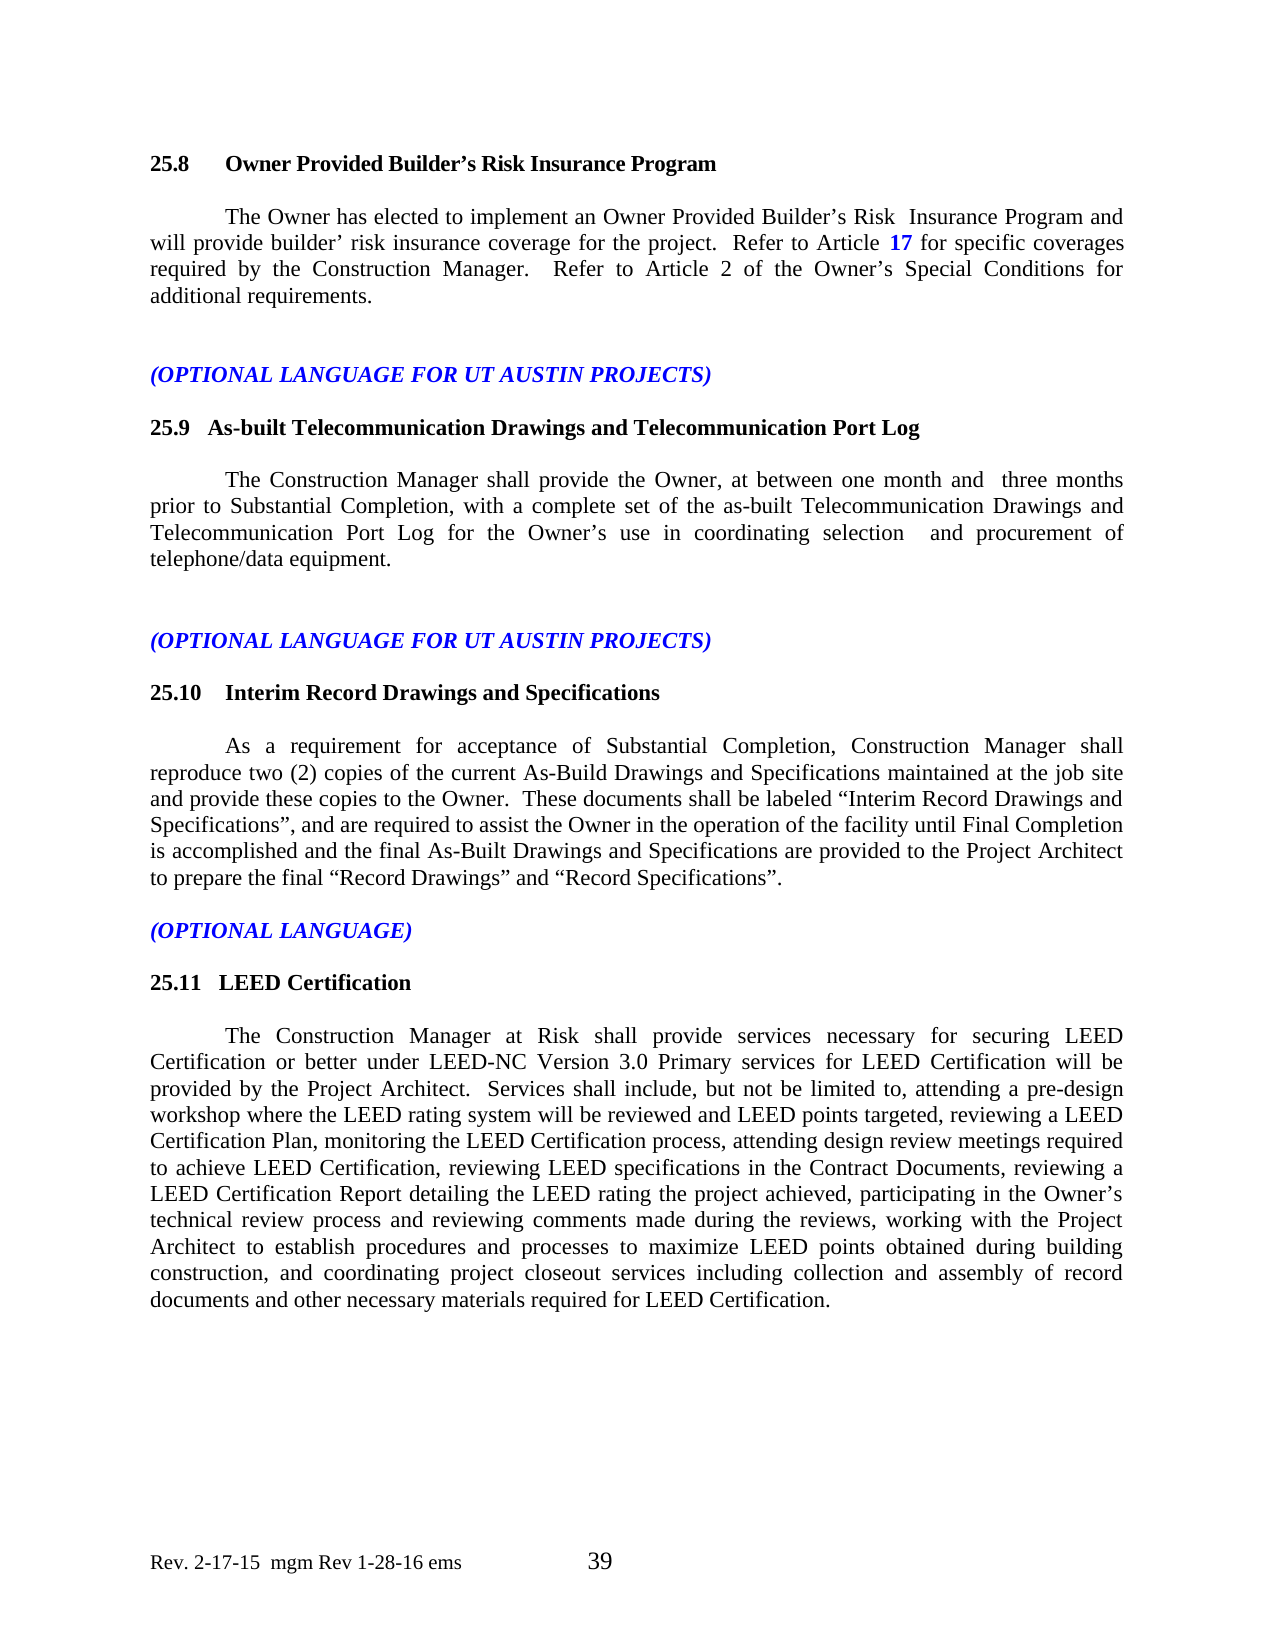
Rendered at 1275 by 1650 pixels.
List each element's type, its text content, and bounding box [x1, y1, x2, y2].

text (OPTIONAL LANGUAGE FOR UT AUSTIN PROJECTS) [150, 361, 1125, 387]
text 25.9 As-built Telecommunication Drawings and Telecommunication Port Log [150, 413, 1125, 440]
text The Construction Manager at Risk shall provide services necessary for securing LEED Certification or better under LEED-NC Version 3.0 Primary services for LEED Certification will be provided by the Project Architect. Services shall include, but not be limited to, attending a pre-design workshop where the LEED rating system will be reviewed and LEED points targeted, reviewing a LEED Certification Plan, monitoring the LEED Certification process, attending design review meetings required to achieve LEED Certification, reviewing LEED specifications in the Contract Documents, reviewing a LEED Certification Report detailing the LEED rating the project achieved, participating in the Owner’s technical review process and reviewing comments made during the reviews, working with the Project Architect to establish procedures and processes to maximize LEED points obtained during building construction, and coordinating project closeout services including collection and assembly of record documents and other necessary materials required for LEED Certification. [150, 1022, 1125, 1312]
text (OPTIONAL LANGUAGE) [150, 917, 1125, 943]
text (OPTIONAL LANGUAGE FOR UT AUSTIN PROJECTS) [150, 627, 1125, 653]
text 25.11 LEED Certification [150, 969, 1125, 996]
text The Owner has elected to implement an Owner Provided Builder’s Risk Insurance Program and will provide builder’ risk insurance coverage for the project. Refer to Article 17 for specific coverages required by the Construction Manager. Refer to Article 2 of the Owner’s Special Conditions for additional requirements. [150, 203, 1125, 308]
text As a requirement for acceptance of Substantial Completion, Construction Manager shall reproduce two (2) copies of the current As-Build Drawings and Specifications maintained at the job site and provide these copies to the Owner. These documents shall be labeled “Interim Record Drawings and Specifications”, and are required to assist the Owner in the operation of the facility until Final Completion is accomplished and the final As-Built Drawings and Specifications are provided to the Project Architect to prepare the final “Record Drawings” and “Record Specifications”. [150, 732, 1125, 890]
text The Construction Manager shall provide the Owner, at between one month and three months prior to Substantial Completion, with a complete set of the as-built Telecommunication Drawings and Telecommunication Port Log for the Owner’s use in coordinating selection and procurement of telephone/data equipment. [150, 466, 1125, 572]
subtitle 25.8 Owner Provided Builder’s Risk Insurance Program [150, 150, 1125, 176]
text 25.10 Interim Record Drawings and Specifications [150, 679, 1125, 706]
